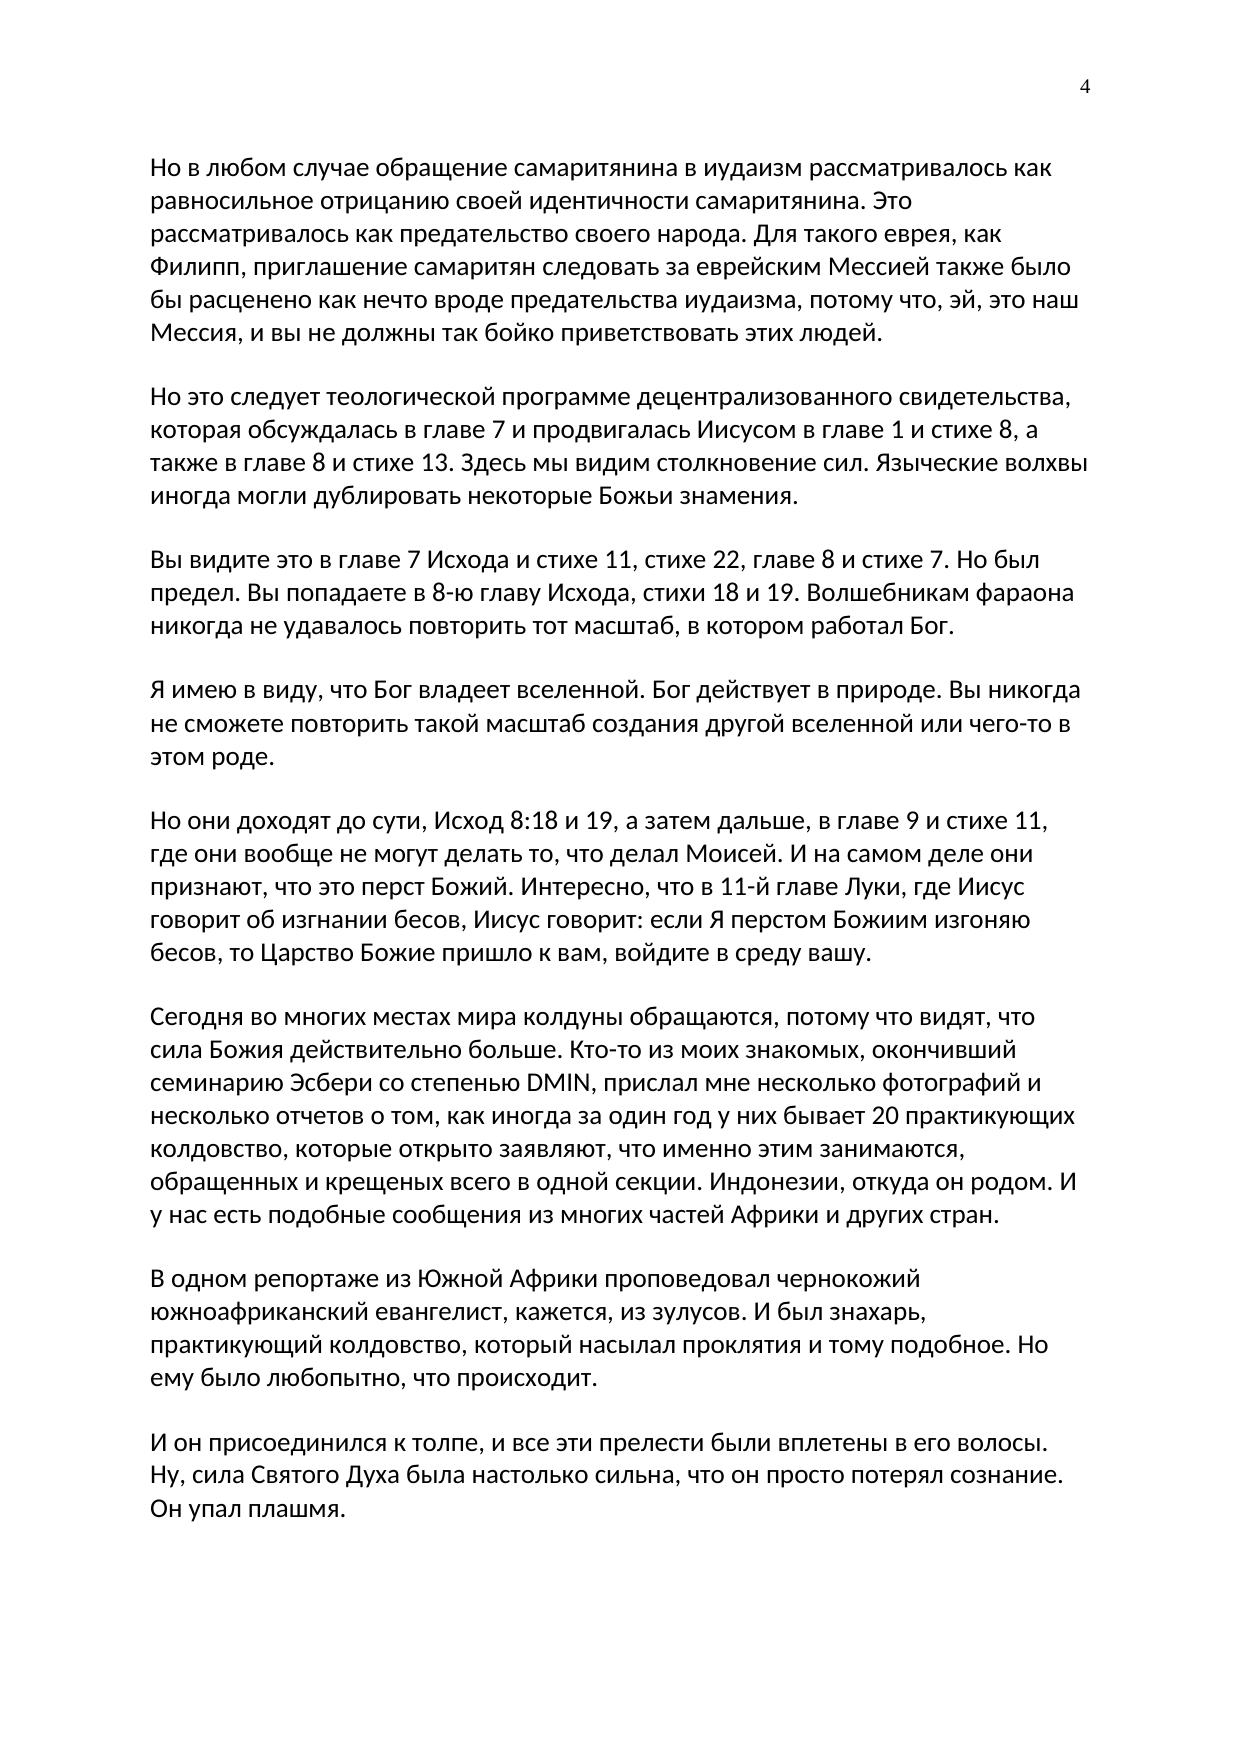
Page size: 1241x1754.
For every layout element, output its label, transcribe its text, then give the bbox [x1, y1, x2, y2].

text Сегодня во многих местах мира колдуны обращаются, потому что видят, что сила Божия действительно больше. Кто-то из моих знакомых, окончивший семинарию Эсбери со степенью DMIN, прислал мне несколько фотографий и несколько отчетов о том, как иногда за один год у них бывает 20 практикующих колдовство, которые открыто заявляют, что именно этим занимаются, обращенных и крещеных всего в одной секции. Индонезии, откуда он родом. И у нас есть подобные сообщения из многих частей Африки и других стран. [150, 999, 1090, 1230]
text Но они доходят до сути, Исход 8:18 и 19, а затем дальше, в главе 9 и стихе 11, где они вообще не могут делать то, что делал Моисей. И на самом деле они признают, что это перст Божий. Интересно, что в 11-й главе Луки, где Иисус говорит об изгнании бесов, Иисус говорит: если Я перстом Божиим изгоняю бесов, то Царство Божие пришло к вам, войдите в среду вашу. [150, 803, 1090, 968]
text И он присоединился к толпе, и все эти прелести были вплетены в его волосы. Ну, сила Святого Духа была настолько сильна, что он просто потерял сознание. Он упал плашмя. [150, 1425, 1090, 1524]
text Но это следует теологической программе децентрализованного свидетельства, которая обсуждалась в главе 7 и продвигалась Иисусом в главе 1 и стихе 8, а также в главе 8 и стихе 13. Здесь мы видим столкновение сил. Языческие волхвы иногда могли дублировать некоторые Божьи знамения. [150, 379, 1090, 511]
text Но в любом случае обращение самаритянина в иудаизм рассматривалось как равносильное отрицанию своей идентичности самаритянина. Это рассматривалось как предательство своего народа. Для такого еврея, как Филипп, приглашение самаритян следовать за еврейским Мессией также было бы расценено как нечто вроде предательства иудаизма, потому что, эй, это наш Мессия, и вы не должны так бойко приветствовать этих людей. [150, 150, 1090, 348]
text В одном репортаже из Южной Африки проповедовал чернокожий южноафриканский евангелист, кажется, из зулусов. И был знахарь, практикующий колдовство, который насылал проклятия и тому подобное. Но ему было любопытно, что происходит. [150, 1261, 1090, 1393]
text Вы видите это в главе 7 Исхода и стихе 11, стихе 22, главе 8 и стихе 7. Но был предел. Вы попадаете в 8-ю главу Исхода, стихи 18 и 19. Волшебникам фараона никогда не удавалось повторить тот масштаб, в котором работал Бог. [150, 542, 1090, 642]
text Я имею в виду, что Бог владеет вселенной. Бог действует в природе. Вы никогда не сможете повторить такой масштаб создания другой вселенной или чего-то в этом роде. [150, 673, 1090, 772]
